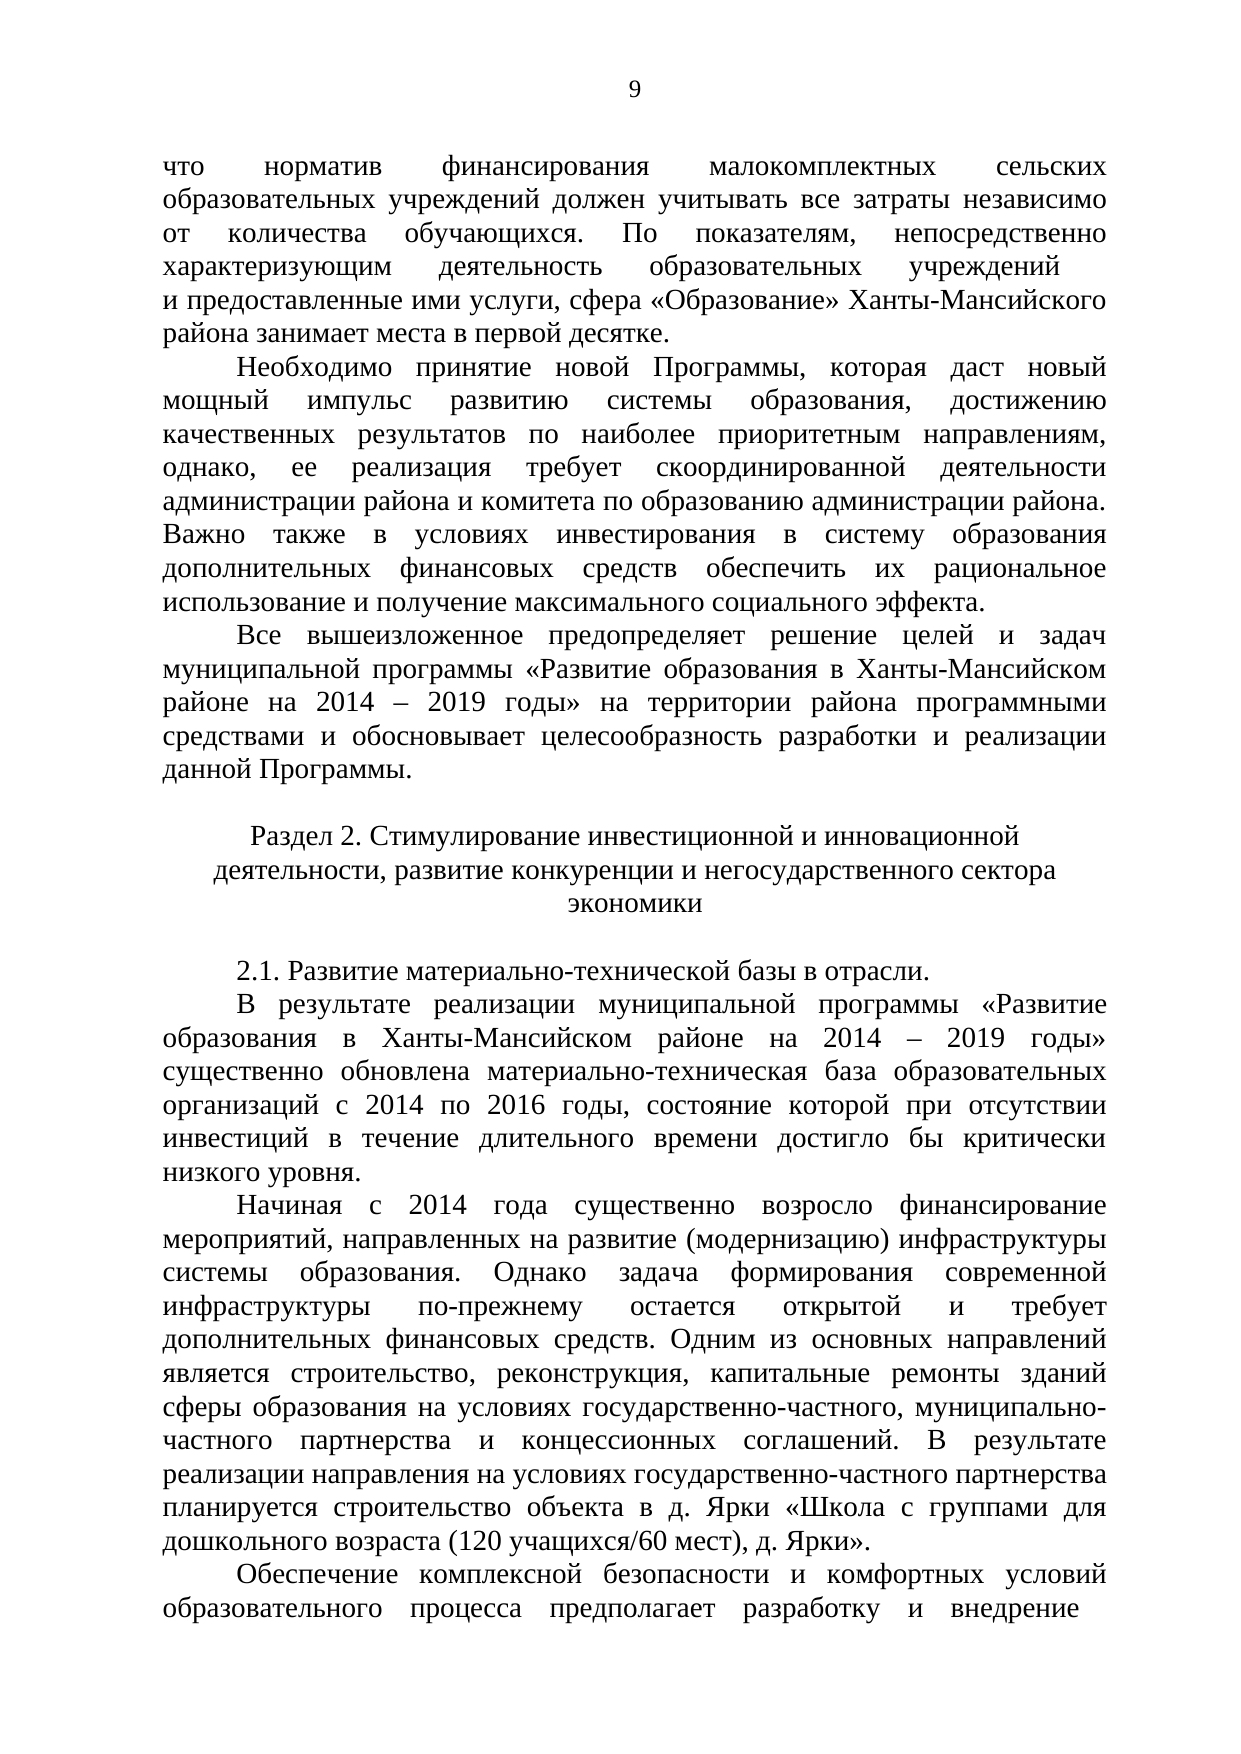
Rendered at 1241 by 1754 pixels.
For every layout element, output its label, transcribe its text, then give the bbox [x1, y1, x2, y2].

text Все вышеизложенное предопределяет решение целей и задач муниципальной программы «Развитие образования в Ханты-Мансийском районе на 2014 – 2019 годы» на территории района программными средствами и обосновывает целесообразность разработки и реализации данной Программы. [162, 617, 1107, 785]
text 2.1. Развитие материально-технической базы в отрасли. [162, 953, 1107, 986]
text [162, 148, 1107, 349]
text Раздел 2. Стимулирование инвестиционной и инновационной деятельности, развитие конкуренции и негосударственного сектора экономики [162, 818, 1107, 919]
text В результате реализации муниципальной программы «Развитие образования в Ханты-Мансийском районе на 2014 – 2019 годы» существенно обновлена материально-техническая база образовательных организаций с 2014 по 2016 годы, состояние которой при отсутствии инвестиций в течение длительного времени достигло бы критически низкого уровня. [162, 986, 1107, 1187]
text Начиная с 2014 года существенно возросло финансирование мероприятий, направленных на развитие (модернизацию) инфраструктуры системы образования. Однако задача формирования современной инфраструктуры по-прежнему остается открытой и требует дополнительных финансовых средств. Одним из основных направлений является строительство, реконструкция, капитальные ремонты зданий сферы образования на условиях государственно-частного, муниципально-частного партнерства и концессионных соглашений. В результате реализации направления на условиях государственно-частного партнерства планируется строительство объекта в д. Ярки «Школа с группами для дошкольного возраста (120 учащихся/60 мест), д. Ярки». [162, 1187, 1107, 1556]
text Необходимо принятие новой Программы, которая даст новый мощный импульс развитию системы образования, достижению качественных результатов по наиболее приоритетным направлениям, однако, ее реализация требует скоординированной деятельности администрации района и комитета по образованию администрации района. Важно также в условиях инвестирования в систему образования дополнительных финансовых средств обеспечить их рациональное использование и получение максимального социального эффекта. [162, 349, 1107, 617]
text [162, 1556, 1107, 1623]
